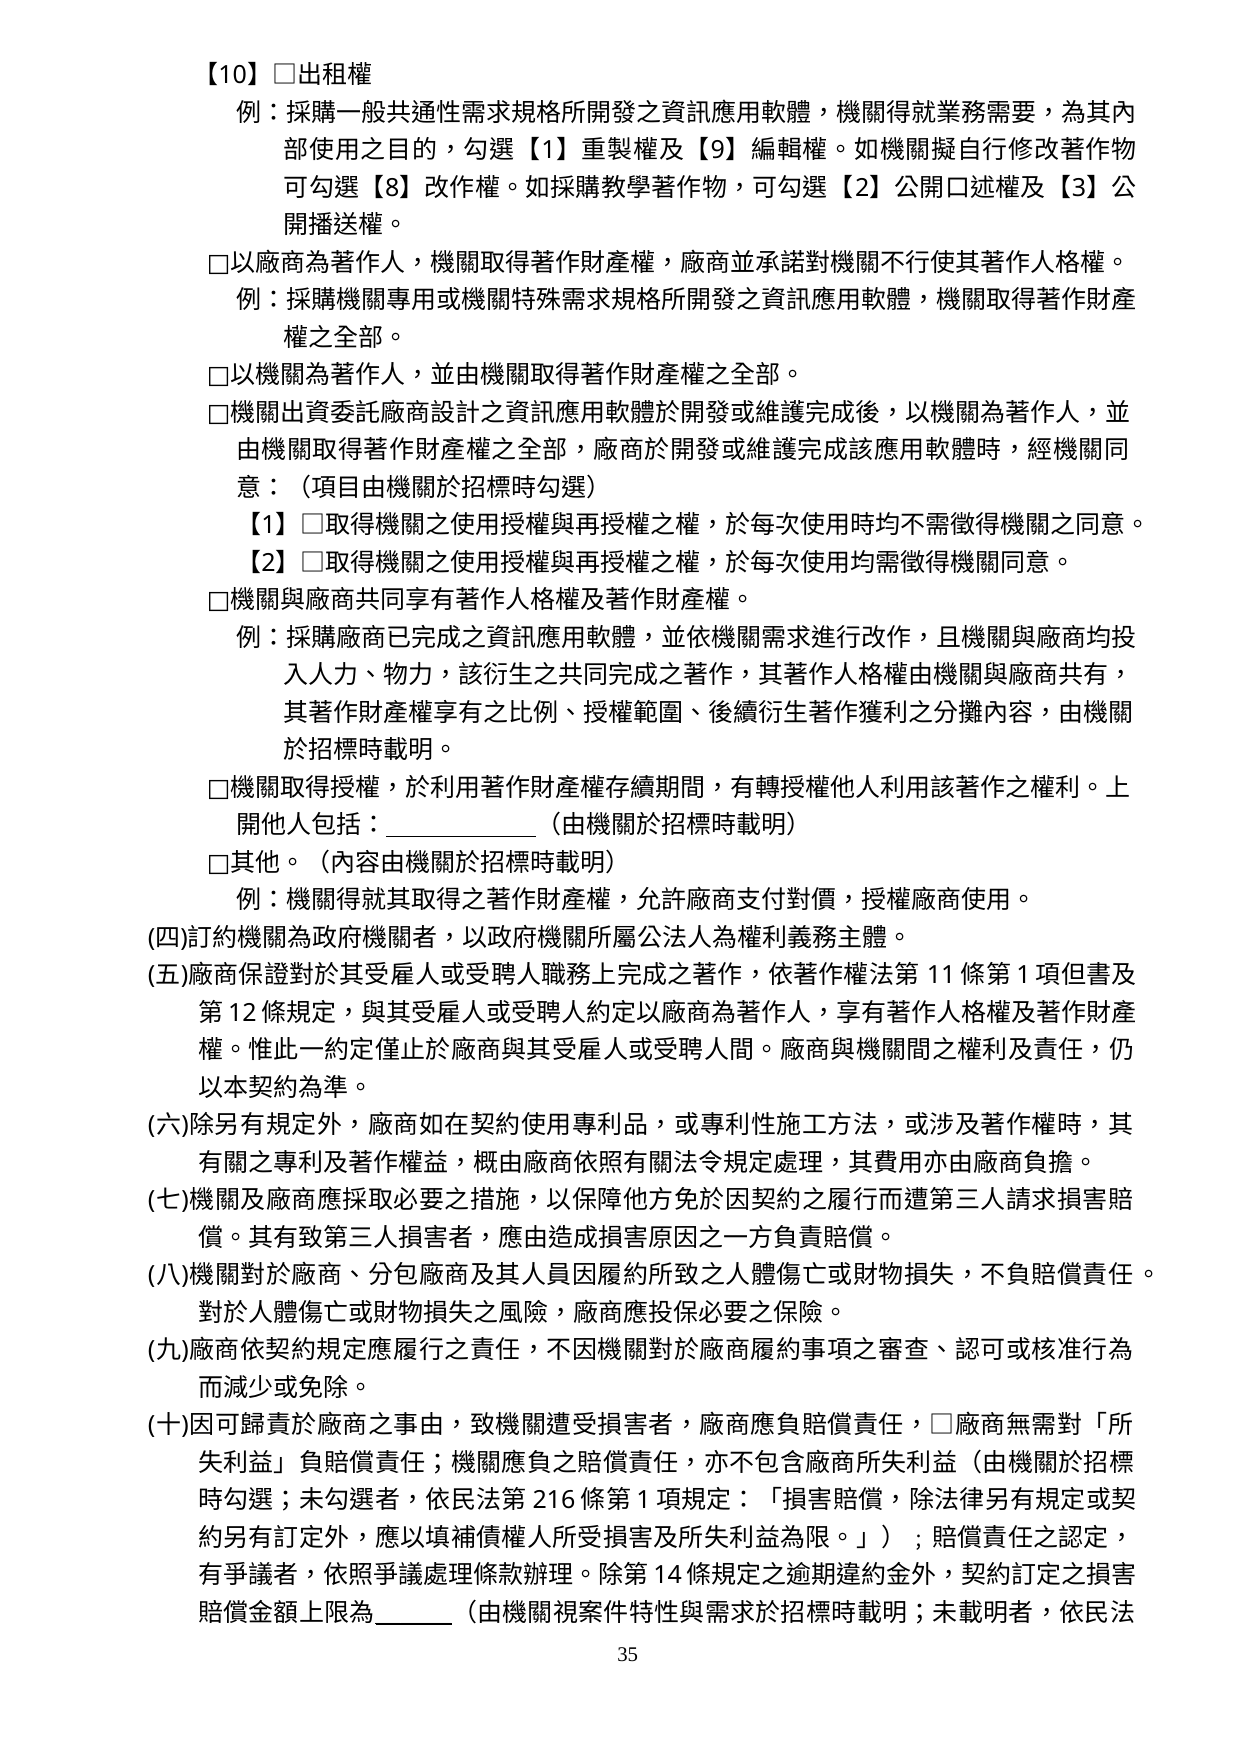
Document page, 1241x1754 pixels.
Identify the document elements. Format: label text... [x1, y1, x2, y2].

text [148, 1404, 1137, 1629]
text 【1】□取得機關之使用授權與再授權之權，於每次使用時均不需徵得機關之同意。 [236, 504, 1137, 541]
text (五)廠商保證對於其受雇人或受聘人職務上完成之著作，依著作權法第11條第1項但書及第12條規定，與其受雇人或受聘人約定以廠商為著作人，享有著作人格權及著作財產權。惟此一約定僅止於廠商與其受雇人或受聘人間。廠商與機關間之權利及責任，仍以本契約為準。 [148, 954, 1137, 1104]
text □機關取得授權，於利用著作財產權存續期間，有轉授權他人利用該著作之權利。上開他人包括： （由機關於招標時載明） [207, 766, 1131, 841]
text □其他。（內容由機關於招標時載明） [207, 841, 1131, 879]
text □機關與廠商共同享有著作人格權及著作財產權。 [207, 579, 1131, 616]
text (六)除另有規定外，廠商如在契約使用專利品，或專利性施工方法，或涉及著作權時，其有關之專利及著作權益，概由廠商依照有關法令規定處理，其費用亦由廠商負擔。 [148, 1104, 1137, 1179]
text 例：採購機關專用或機關特殊需求規格所開發之資訊應用軟體，機關取得著作財產權之全部。 [236, 279, 1137, 354]
text (九)廠商依契約規定應履行之責任，不因機關對於廠商履約事項之審查、認可或核准行為而減少或免除。 [148, 1329, 1137, 1404]
text 例：採購一般共通性需求規格所開發之資訊應用軟體，機關得就業務需要，為其內部使用之目的，勾選【1】重製權及【9】編輯權。如機關擬自行修改著作物，可勾選【8】改作權。如採購教學著作物，可勾選【2】公開口述權及【3】公開播送權。 [236, 91, 1137, 241]
text 【10】□出租權 [193, 54, 1137, 91]
text □以機關為著作人，並由機關取得著作財產權之全部。 [207, 354, 1131, 391]
text □機關出資委託廠商設計之資訊應用軟體於開發或維護完成後，以機關為著作人，並由機關取得著作財產權之全部，廠商於開發或維護完成該應用軟體時，經機關同意：（項目由機關於招標時勾選） [207, 391, 1131, 504]
text □以廠商為著作人，機關取得著作財產權，廠商並承諾對機關不行使其著作人格權。 [207, 241, 1131, 279]
text 例：採購廠商已完成之資訊應用軟體，並依機關需求進行改作，且機關與廠商均投入人力、物力，該衍生之共同完成之著作，其著作人格權由機關與廠商共有，其著作財產權享有之比例、授權範圍、後續衍生著作獲利之分攤內容，由機關於招標時載明。 [236, 616, 1137, 766]
text 例：機關得就其取得之著作財產權，允許廠商支付對價，授權廠商使用。 [236, 879, 1137, 916]
text 【2】□取得機關之使用授權與再授權之權，於每次使用均需徵得機關同意。 [236, 541, 1137, 579]
text (八)機關對於廠商、分包廠商及其人員因履約所致之人體傷亡或財物損失，不負賠償責任。對於人體傷亡或財物損失之風險，廠商應投保必要之保險。 [148, 1254, 1137, 1329]
text (七)機關及廠商應採取必要之措施，以保障他方免於因契約之履行而遭第三人請求損害賠償。其有致第三人損害者，應由造成損害原因之一方負責賠償。 [148, 1179, 1137, 1254]
text (四)訂約機關為政府機關者，以政府機關所屬公法人為權利義務主體。 [148, 916, 1137, 954]
